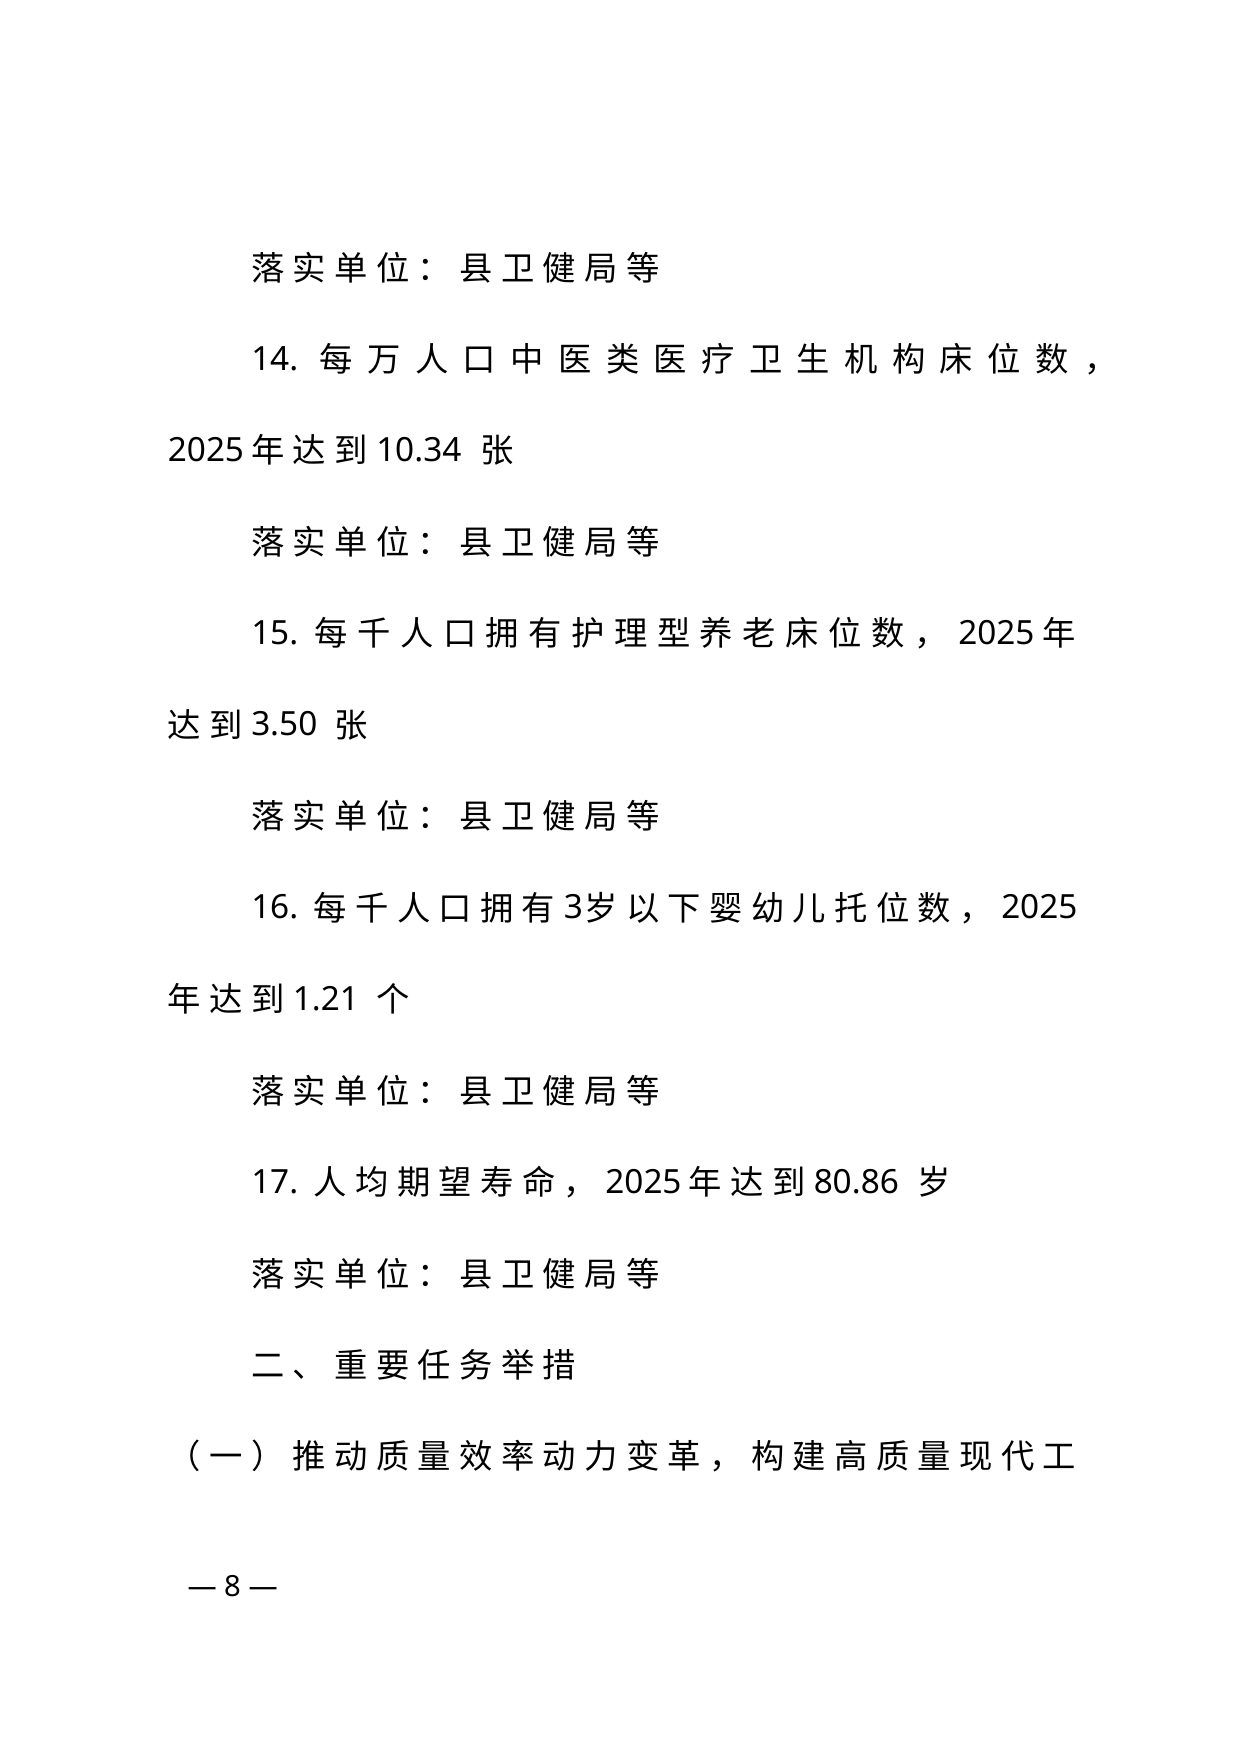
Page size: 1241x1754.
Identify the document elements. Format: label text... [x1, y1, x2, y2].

text 落实单位：县卫健局等 [168, 1226, 1084, 1317]
text 落实单位：县卫健局等 [168, 220, 1084, 311]
text 落实单位：县卫健局等 [168, 1043, 1084, 1134]
text 17.人均期望寿命，2025年达到80.86岁 [168, 1134, 1084, 1226]
text 15.每千人口拥有护理型养老床位数，2025年达到3.50张 [168, 586, 1084, 768]
text 16.每千人口拥有3岁以下婴幼儿托位数，2025年达到1.21个 [168, 860, 1084, 1043]
text 14.每万人口中医类医疗卫生机构床位数，2025年达到10.34张 [168, 311, 1084, 494]
text 落实单位：县卫健局等 [168, 768, 1084, 860]
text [168, 1409, 1084, 1500]
text 二、重要任务举措 [168, 1317, 1084, 1409]
text 落实单位：县卫健局等 [168, 494, 1084, 586]
